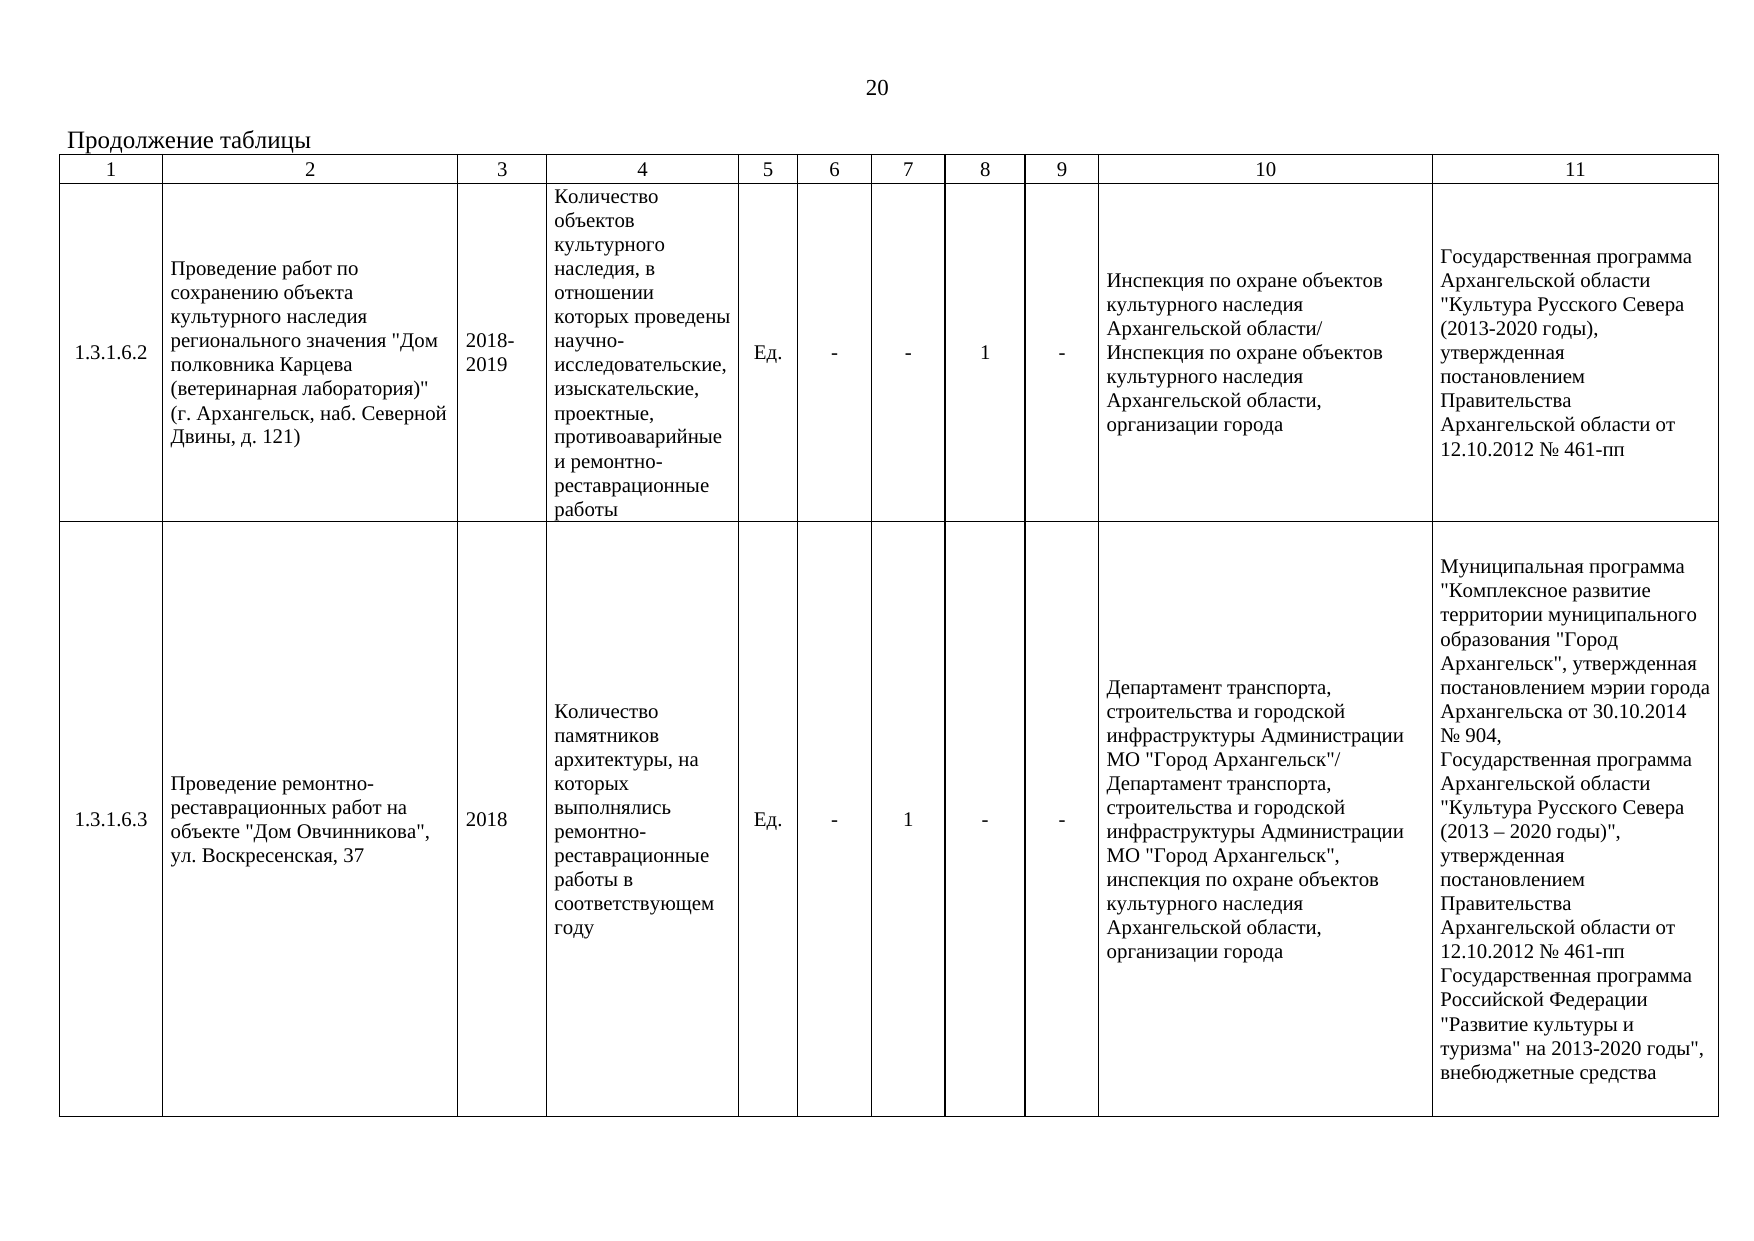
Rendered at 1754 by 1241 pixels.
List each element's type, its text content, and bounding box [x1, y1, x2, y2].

table_header Продолжение таблицы [59, 125, 1718, 154]
table_cell 1.3.1.6.3 [60, 522, 162, 1116]
table_cell - [798, 522, 871, 1116]
table_cell 6 [798, 155, 871, 183]
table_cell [1099, 184, 1432, 521]
table_cell Ед. [739, 184, 797, 521]
table_cell 1.3.1.6.2 [60, 184, 162, 521]
table_cell Проведение ремонтно-реставрационных работ на объекте "Дом Овчинникова", ул. Воскресенская, 37 [163, 522, 457, 1116]
table_cell Департамент транспорта, строительства и городской инфраструктуры Администрации МО "Город Архангельск"/ Департамент транспорта, строительства и городской инфраструктуры Администрации МО "Город Архангельск", инспекция по охране объектов культурного наследия Архангельской области, организации города [1099, 522, 1432, 1116]
table_cell 3 [458, 155, 546, 183]
table_cell 8 [946, 155, 1024, 183]
table_cell - [1026, 184, 1098, 521]
table_cell - [798, 184, 871, 521]
table_cell 7 [872, 155, 944, 183]
table_cell 10 [1099, 155, 1432, 183]
table_cell 11 [1433, 155, 1718, 183]
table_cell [547, 184, 738, 521]
table_cell 1 [60, 155, 162, 183]
table_cell Ед. [739, 522, 797, 1116]
table_cell 4 [547, 155, 738, 183]
table_cell 5 [739, 155, 797, 183]
table_cell - [1026, 522, 1098, 1116]
table_cell Проведение работ по сохранению объекта культурного наследия регионального значения "Дом полковника Карцева (ветеринарная лаборатория)" (г. Архангельск, наб. Северной Двины, д. 121) [163, 184, 457, 521]
table_cell Количество памятников архитектуры, на которых выполнялись ремонтно-реставрационные работы в соответствующем году [547, 522, 738, 1116]
table_cell 2 [163, 155, 457, 183]
table_cell - [946, 522, 1024, 1116]
table_cell Муниципальная программа "Комплексное развитие территории муниципального образования "Город Архангельск", утвержденная постановлением мэрии города Архангельска от 30.10.2014 № 904, Государственная программа Архангельской области "Культура Русского Севера (2013 – 2020 годы)", утвержденная постановлением Правительства Архангельской области от 12.10.2012 № 461-пп Государственная программа Российской Федерации "Развитие культуры и туризма" на 2013-2020 годы", внебюджетные средства [1433, 522, 1718, 1116]
table_cell - [872, 184, 944, 521]
table_cell 2018-2019 [458, 184, 546, 521]
table_cell 2018 [458, 522, 546, 1116]
table_cell 1 [946, 184, 1024, 521]
table_cell 1 [872, 522, 944, 1116]
table_cell 9 [1026, 155, 1098, 183]
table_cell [1433, 184, 1718, 521]
